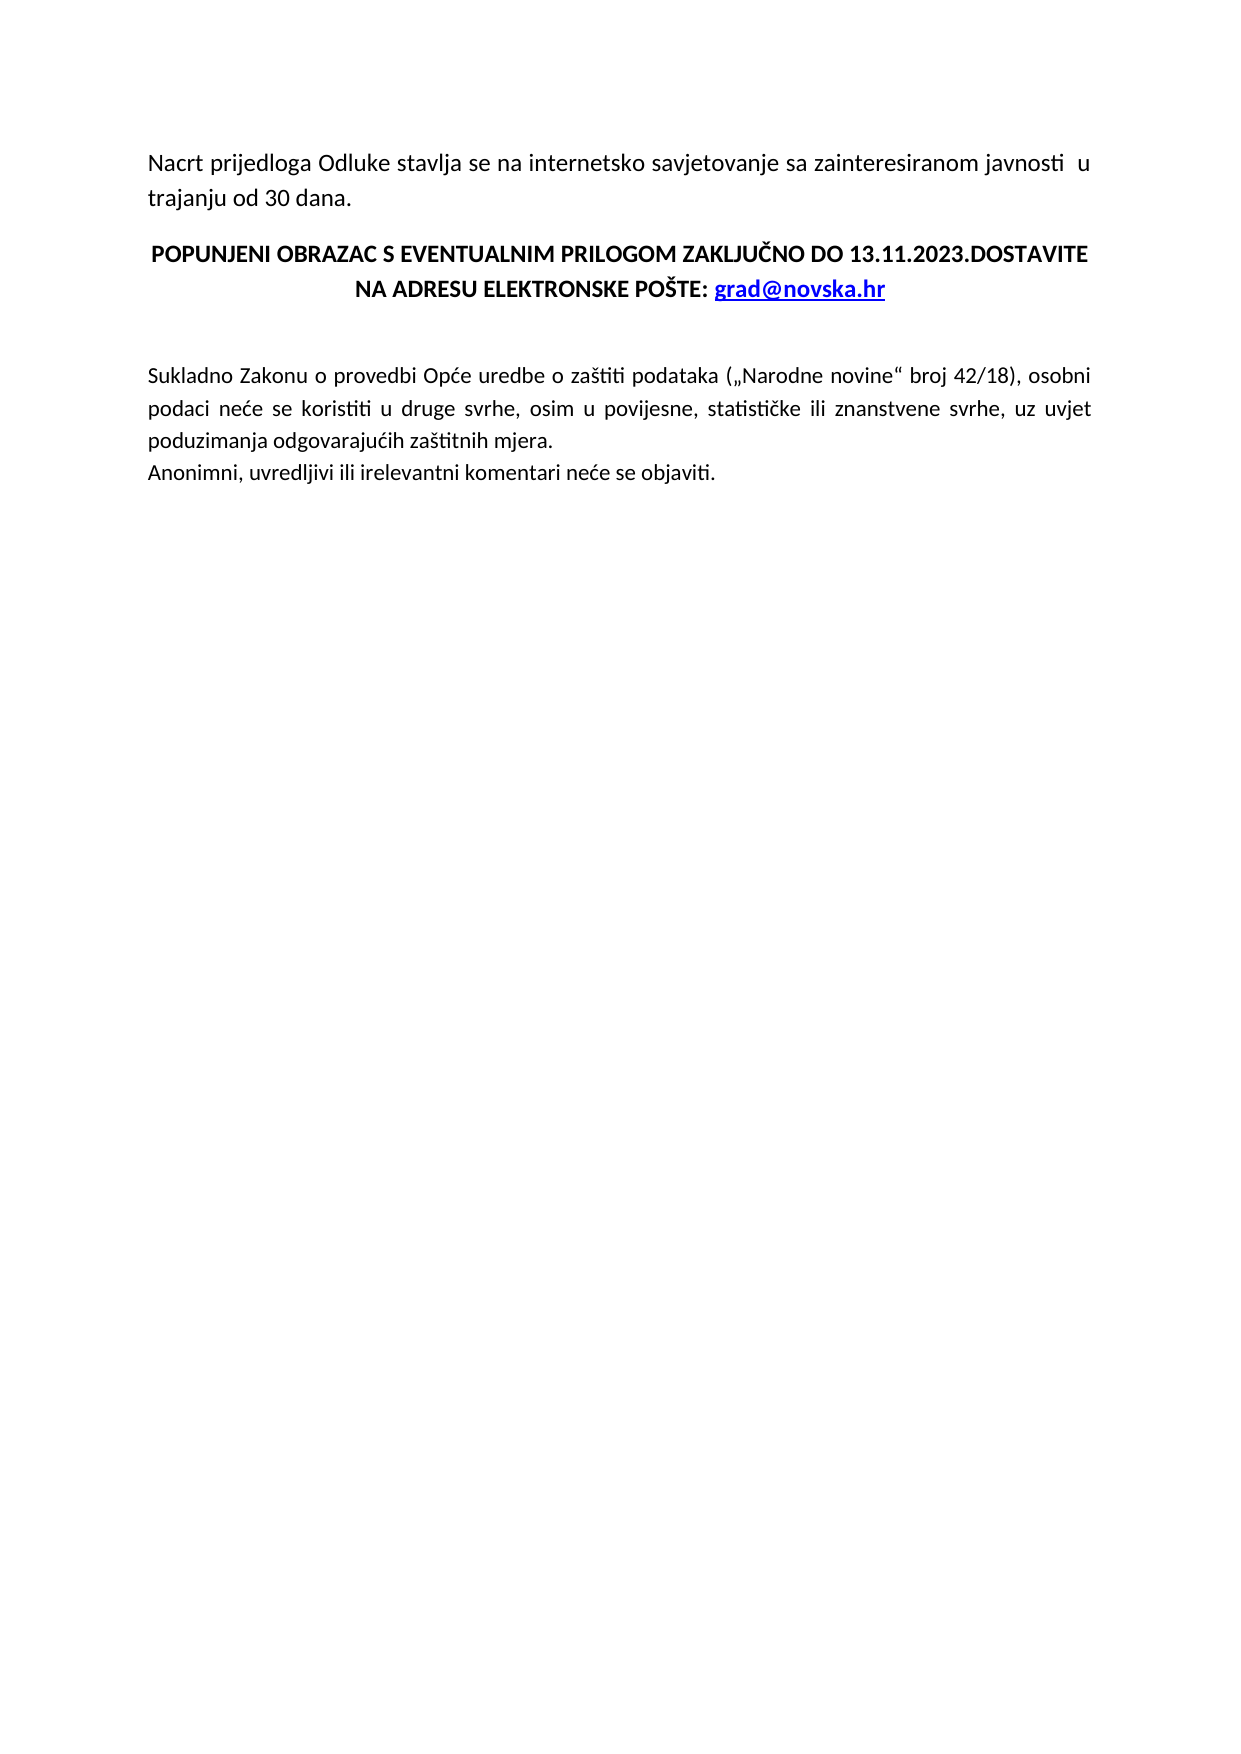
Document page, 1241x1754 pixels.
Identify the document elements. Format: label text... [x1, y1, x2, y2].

text POPUNJENI OBRAZAC S EVENTUALNIM PRILOGOM ZAKLJUČNO DO 13.11.2023.DOSTAVITE NA ADRESU ELEKTRONSKE POŠTE: grad@novska.hr [148, 238, 1093, 304]
text Sukladno Zakonu o provedbi Opće uredbe o zaštiti podataka („Narodne novine“ broj 42/18), osobni podaci neće se koristiti u druge svrhe, osim u povijesne, statističke ili znanstvene svrhe, uz uvjet poduzimanja odgovarajućih zaštitnih mjera. [148, 361, 1093, 454]
text Nacrt prijedloga Odluke stavlja se na internetsko savjetovanje sa zainteresiranom javnosti u trajanju od 30 dana. [148, 148, 1093, 213]
text Anonimni, uvredljivi ili irelevantni komentari neće se objaviti. [148, 458, 1093, 486]
